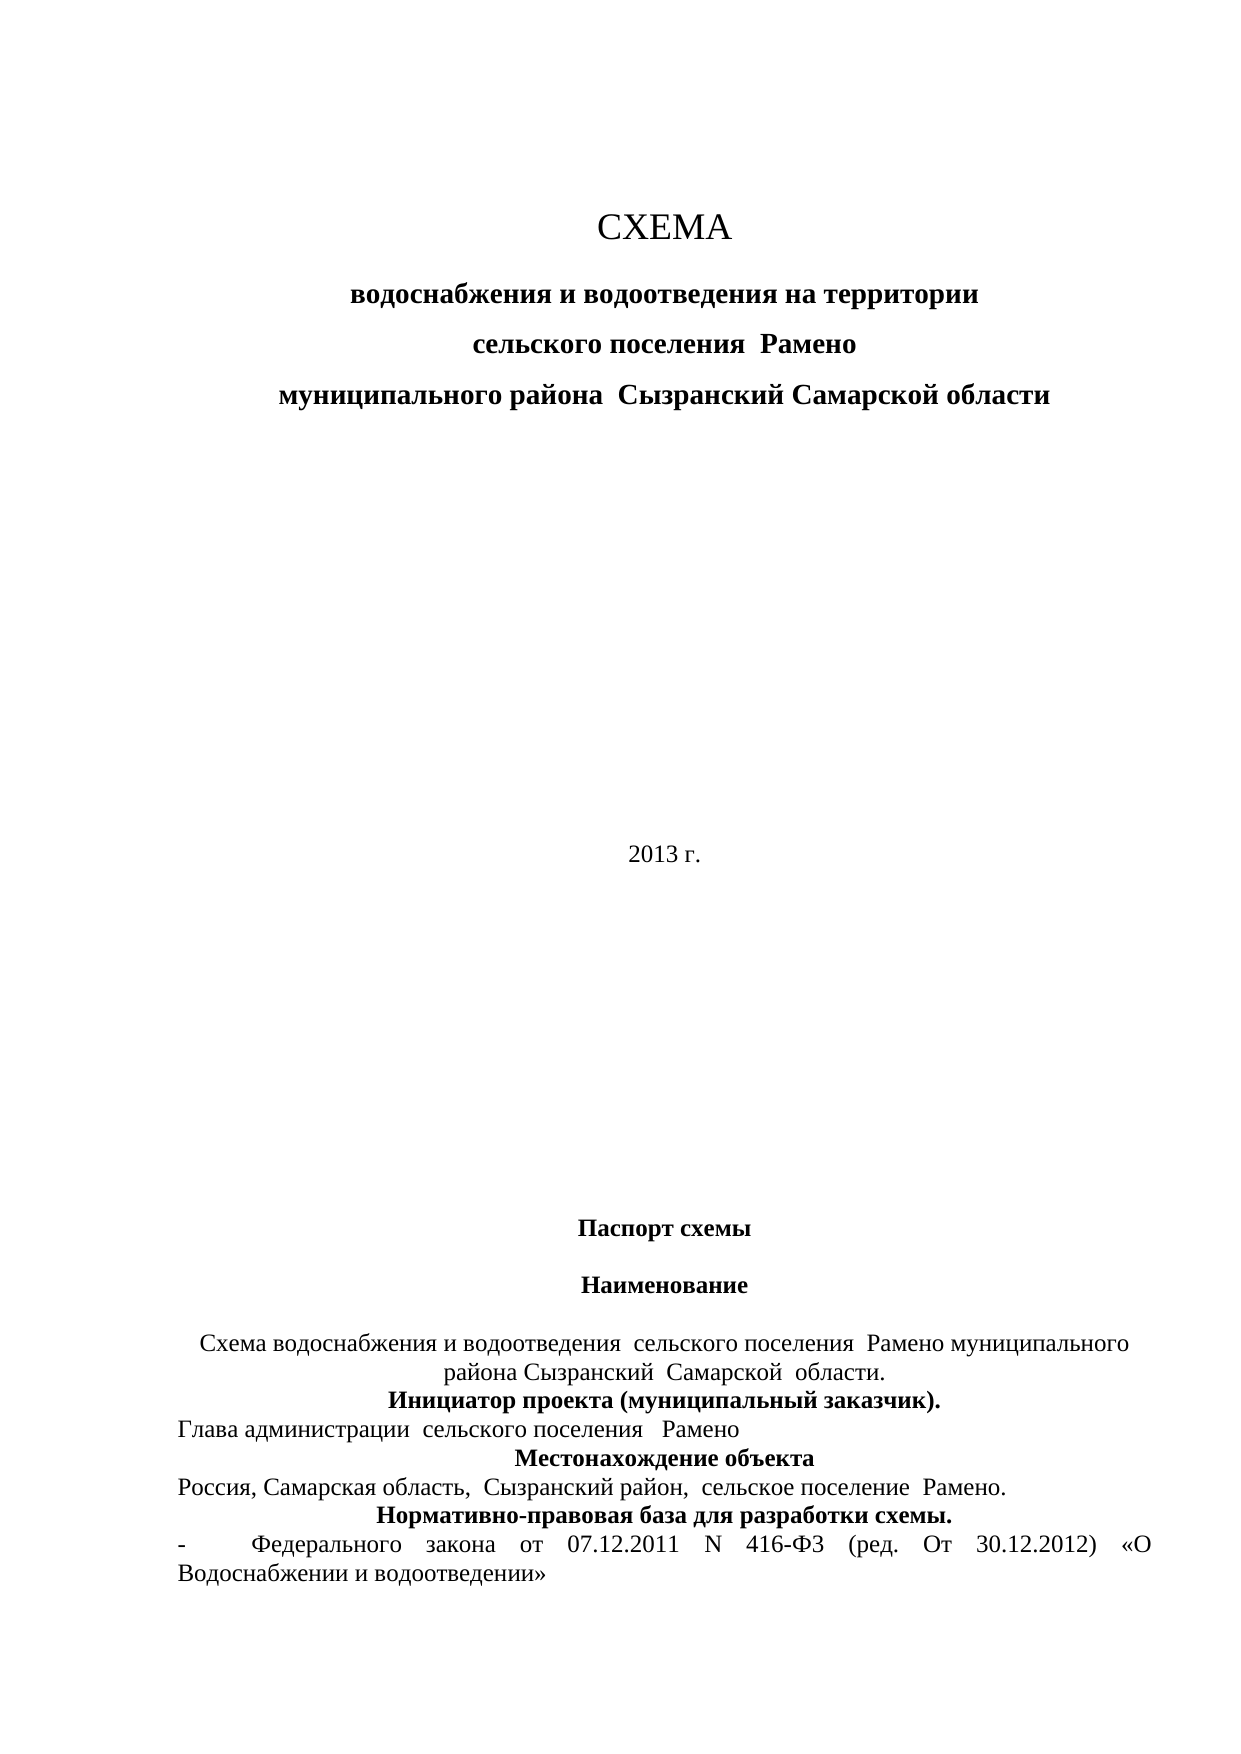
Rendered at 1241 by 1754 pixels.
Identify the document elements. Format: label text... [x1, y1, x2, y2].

text муниципального района Сызранский Самарской области [177, 377, 1152, 410]
text Паспорт схемы [177, 1213, 1152, 1242]
text 2013 г. [177, 839, 1152, 868]
text Наименование [177, 1271, 1152, 1299]
text Схема водоснабжения и водоотведения сельского поселения Рамено муниципального района Сызранский Самарской области. [177, 1328, 1152, 1386]
text водоснабжения и водоотведения на территории [177, 276, 1152, 310]
text Россия, Самарская область, Сызранский район, сельское поселение Рамено. [177, 1472, 1152, 1501]
text Глава администрации сельского поселения Рамено [177, 1414, 1152, 1443]
text Инициатор проекта (муниципальный заказчик). [177, 1386, 1152, 1414]
text сельского поселения Рамено [177, 327, 1152, 360]
text Местонахождение объекта [177, 1443, 1152, 1472]
text СХЕМА [177, 204, 1152, 247]
text Нормативно-правовая база для разработки схемы. [177, 1501, 1152, 1529]
text - Федерального закона от 07.12.2011 N 416-Ф3 (ред. От 30.12.2012) «О Водоснабжении и водоотведении» [177, 1529, 1152, 1587]
